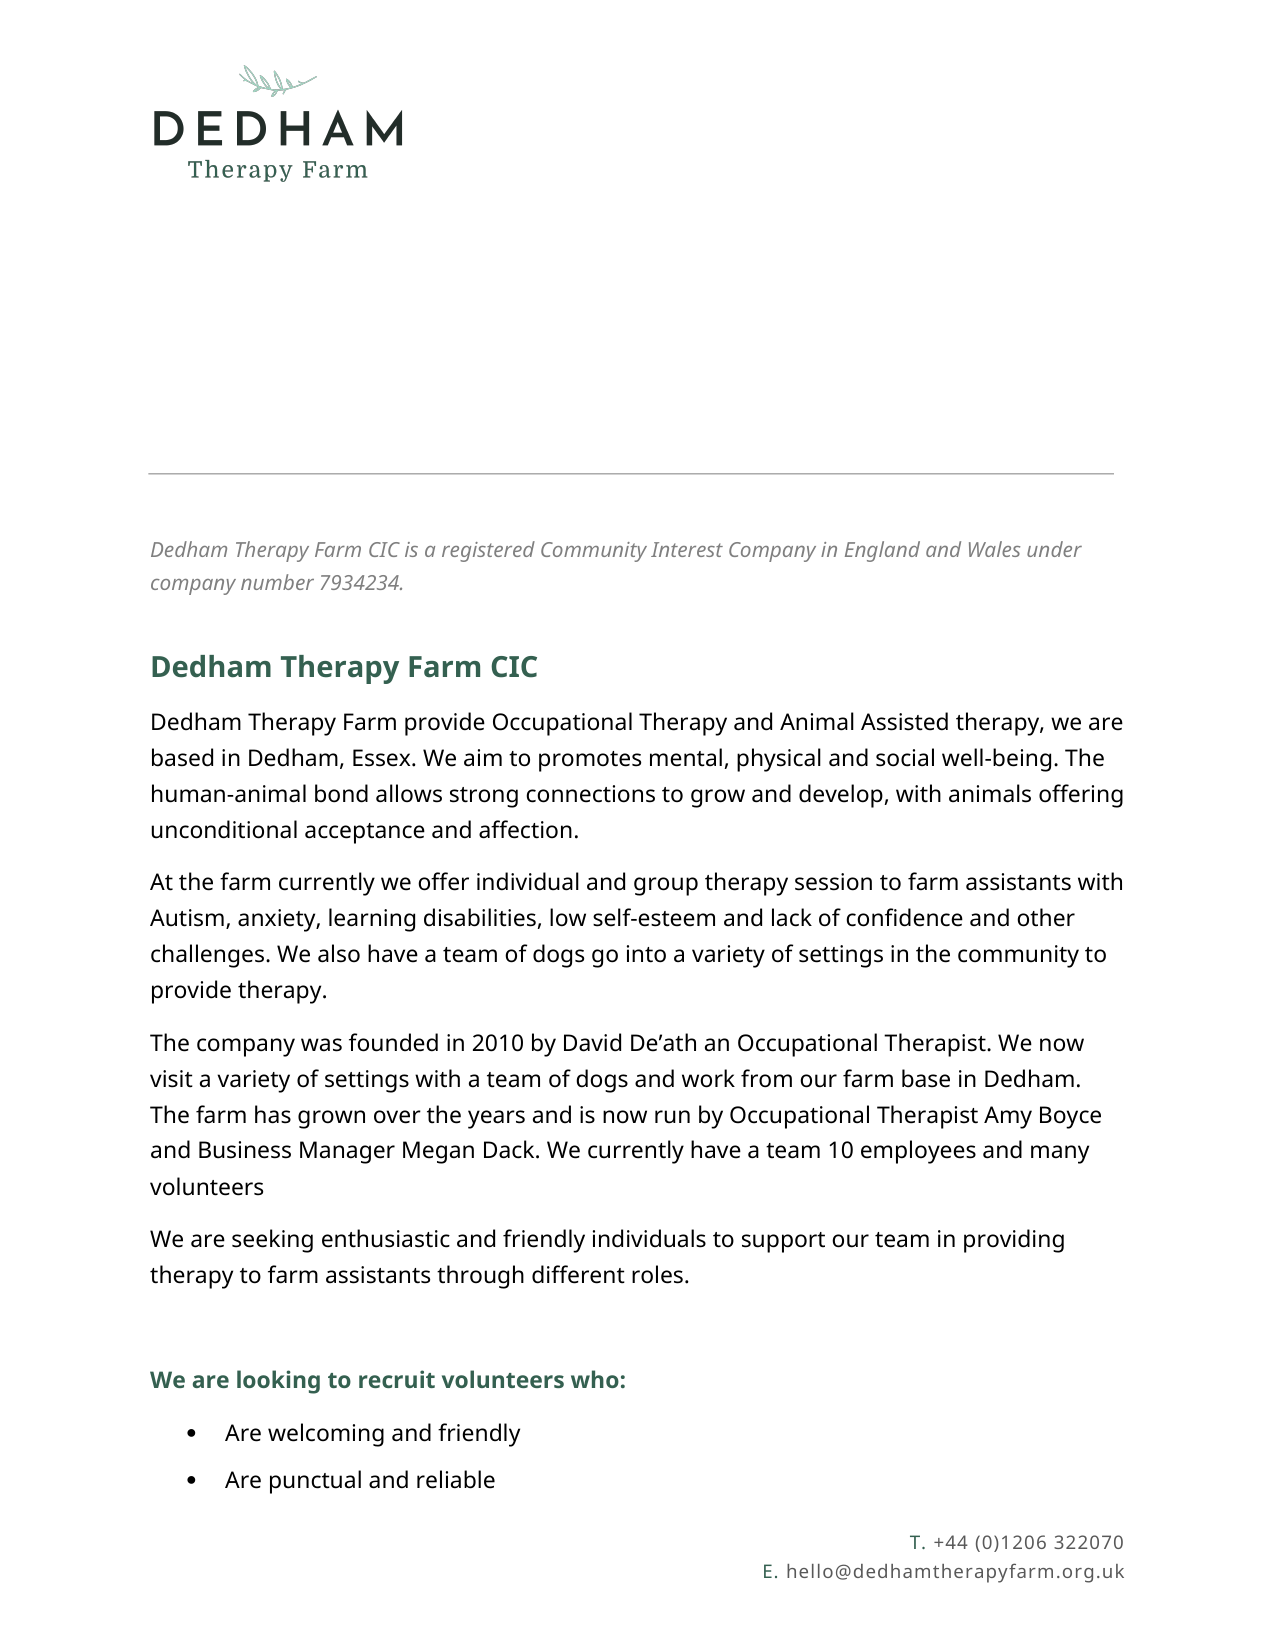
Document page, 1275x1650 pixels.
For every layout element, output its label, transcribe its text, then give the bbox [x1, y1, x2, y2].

text We are looking to recruit volunteers who: [150, 1364, 1125, 1395]
list Are punctual and reliable [187, 1464, 1125, 1495]
text We are seeking enthusiastic and friendly individuals to support our team in providing therapy to farm assistants through different roles. [150, 1223, 1125, 1290]
list Are welcoming and friendly [187, 1417, 1125, 1448]
text Dedham Therapy Farm provide Occupational Therapy and Animal Assisted therapy, we are based in Dedham, Essex. We aim to promotes mental, physical and social well-being. The human-animal bond allows strong connections to grow and develop, with animals offering unconditional acceptance and affection. [150, 706, 1125, 845]
text Dedham Therapy Farm CIC [150, 646, 1125, 686]
picture [97, 13, 459, 243]
text The company was founded in 2010 by David De’ath an Occupational Therapist. We now visit a variety of settings with a team of dogs and work from our farm base in Dedham. The farm has grown over the years and is now run by Occupational Therapist Amy Boyce and Business Manager Megan Dack. We currently have a team 10 employees and many volunteers [150, 1027, 1125, 1202]
text Dedham Therapy Farm CIC is a registered Community Interest Company in England and Wales under company number 7934234. [150, 500, 1125, 596]
text At the farm currently we offer individual and group therapy session to farm assistants with Autism, anxiety, learning disabilities, low self-esteem and lack of confidence and other challenges. We also have a team of dogs go into a variety of settings in the community to provide therapy. [150, 866, 1125, 1005]
